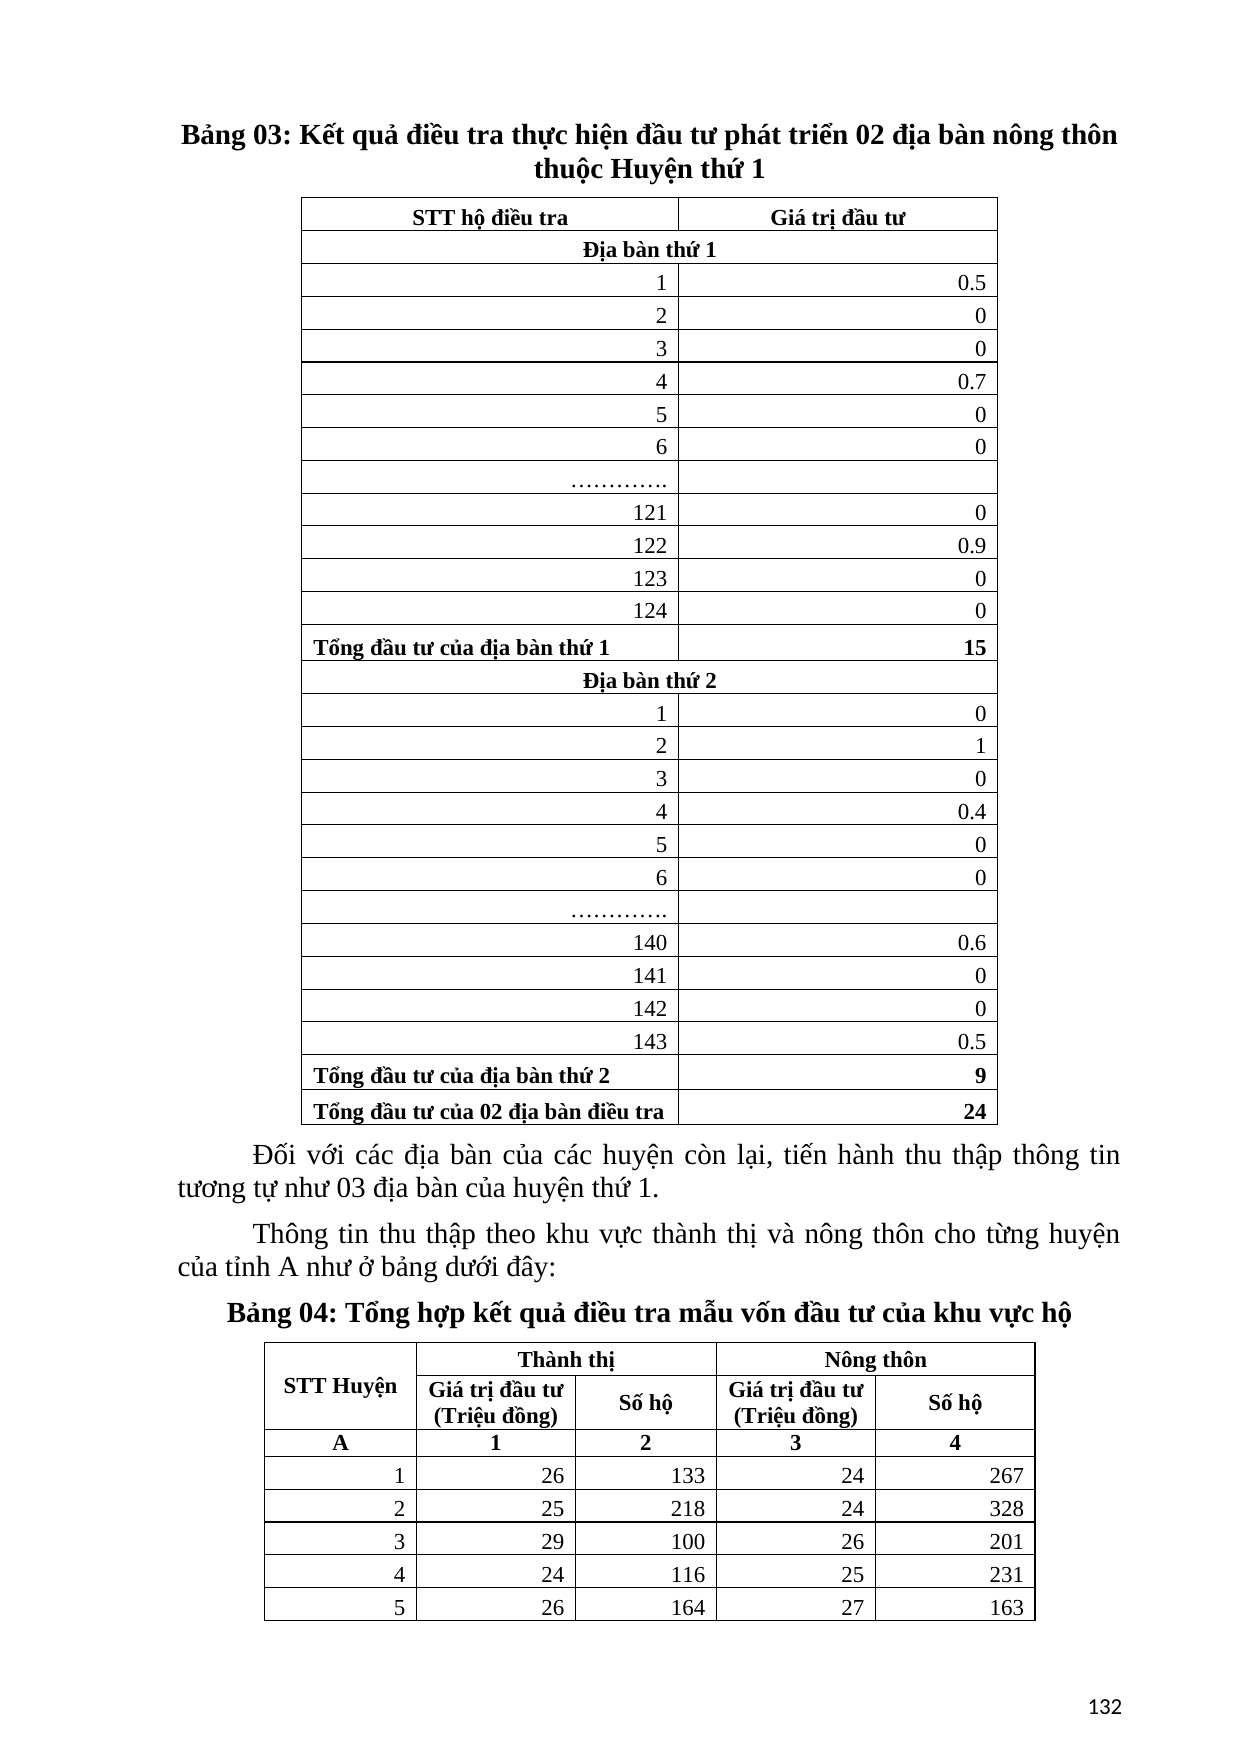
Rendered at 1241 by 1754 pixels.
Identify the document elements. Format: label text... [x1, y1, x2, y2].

table_cell 6 [302, 858, 678, 890]
table_cell Tổng đầu tư của địa bàn thứ 1 [302, 625, 678, 660]
table_cell …………. [302, 891, 678, 923]
table_cell 201 [876, 1523, 1034, 1554]
table_cell 4 [265, 1555, 416, 1587]
table_cell 0.6 [679, 924, 997, 956]
table_cell 218 [576, 1490, 716, 1521]
table_cell 0 [679, 297, 997, 328]
table_cell 3 [302, 760, 678, 792]
table_cell 2 [265, 1490, 416, 1521]
table_cell Tổng đầu tư của địa bàn thứ 2 [302, 1055, 678, 1089]
table_cell 328 [876, 1490, 1034, 1521]
table_cell 5 [265, 1588, 416, 1620]
table_cell Địa bàn thứ 1 [302, 231, 997, 263]
text Bảng 04: Tổng hợp kết quả điều tra mẫu vốn đầu tư của khu vực hộ [177, 1296, 1122, 1329]
table_header STT Huyện [265, 1343, 416, 1428]
table_cell 267 [876, 1457, 1034, 1489]
table_cell 0 [679, 428, 997, 460]
table_cell 4 [876, 1430, 1034, 1456]
table_cell 0 [679, 760, 997, 792]
text Đối với các địa bàn của các huyện còn lại, tiến hành thu thập thông tin tương tự như 03 địa bàn của huyện thứ 1. [177, 1138, 1122, 1204]
table_cell 15 [679, 625, 997, 660]
table_cell 0.5 [679, 1022, 997, 1054]
table_cell 100 [576, 1523, 716, 1554]
table_cell 164 [576, 1588, 716, 1620]
table_cell 2 [302, 297, 678, 328]
table_cell 9 [679, 1055, 997, 1089]
table_cell 1 [265, 1457, 416, 1489]
table_cell 142 [302, 990, 678, 1021]
table_cell A [265, 1430, 416, 1456]
table_cell 116 [576, 1555, 716, 1587]
table_cell 0 [679, 330, 997, 361]
table_cell 0 [679, 559, 997, 591]
table_cell [679, 891, 997, 923]
table_cell 5 [302, 825, 678, 857]
table_cell 0 [679, 694, 997, 726]
table_cell 3 [265, 1523, 416, 1554]
table_cell 5 [302, 395, 678, 427]
table_cell 0 [679, 990, 997, 1021]
table_cell Tổng đầu tư của 02 địa bàn điều tra [302, 1090, 678, 1124]
table_cell 163 [876, 1588, 1034, 1620]
table_cell 143 [302, 1022, 678, 1054]
table_cell 24 [417, 1555, 575, 1587]
table_cell Số hộ [576, 1376, 716, 1428]
table_cell Địa bàn thứ 2 [302, 661, 997, 693]
table_header Thành thị [417, 1343, 716, 1375]
table_cell 0 [679, 825, 997, 857]
table_cell 141 [302, 957, 678, 988]
table_cell 25 [417, 1490, 575, 1521]
table_cell 0.9 [679, 526, 997, 558]
table_header Giá trị đầu tư [679, 198, 997, 230]
table_cell 26 [417, 1588, 575, 1620]
table_header Nông thôn [717, 1343, 1034, 1375]
text Bảng 03: Kết quả điều tra thực hiện đầu tư phát triển 02 địa bàn nông thôn thuộc Huyện thứ 1 [177, 118, 1122, 185]
table_cell 24 [717, 1457, 875, 1489]
table_cell 24 [679, 1090, 997, 1124]
table_cell 133 [576, 1457, 716, 1489]
table_cell 0.5 [679, 264, 997, 296]
table_cell 0 [679, 592, 997, 624]
table_cell 140 [302, 924, 678, 956]
table_cell Giá trị đầu tư (Triệu đồng) [717, 1376, 875, 1428]
table_cell Số hộ [876, 1376, 1034, 1428]
table_cell 231 [876, 1555, 1034, 1587]
table_cell 24 [717, 1490, 875, 1521]
table_cell [679, 461, 997, 493]
table_cell 0.4 [679, 793, 997, 824]
table_cell 1 [417, 1430, 575, 1456]
table_cell 27 [717, 1588, 875, 1620]
table_header STT hộ điều tra [302, 198, 678, 230]
table_cell …………. [302, 461, 678, 493]
table_cell 26 [417, 1457, 575, 1489]
table_cell 0 [679, 395, 997, 427]
table_cell 26 [717, 1523, 875, 1554]
table_cell 1 [679, 727, 997, 759]
table_cell 122 [302, 526, 678, 558]
table_cell 121 [302, 494, 678, 525]
table_cell 6 [302, 428, 678, 460]
table_cell 25 [717, 1555, 875, 1587]
table_cell 0 [679, 494, 997, 525]
table_cell 2 [302, 727, 678, 759]
table_cell 4 [302, 363, 678, 394]
table_cell 29 [417, 1523, 575, 1554]
table_cell 0.7 [679, 363, 997, 394]
table_cell 123 [302, 559, 678, 591]
table_cell 3 [717, 1430, 875, 1456]
text Thông tin thu thập theo khu vực thành thị và nông thôn cho từng huyện của tỉnh A như ở bảng dưới đây: [177, 1217, 1122, 1283]
table_cell 1 [302, 694, 678, 726]
table_cell 2 [576, 1430, 716, 1456]
table_cell 0 [679, 858, 997, 890]
table_cell 3 [302, 330, 678, 361]
table_cell 1 [302, 264, 678, 296]
table_cell 124 [302, 592, 678, 624]
table_cell 0 [679, 957, 997, 988]
table_cell 4 [302, 793, 678, 824]
table_cell Giá trị đầu tư (Triệu đồng) [417, 1376, 575, 1428]
